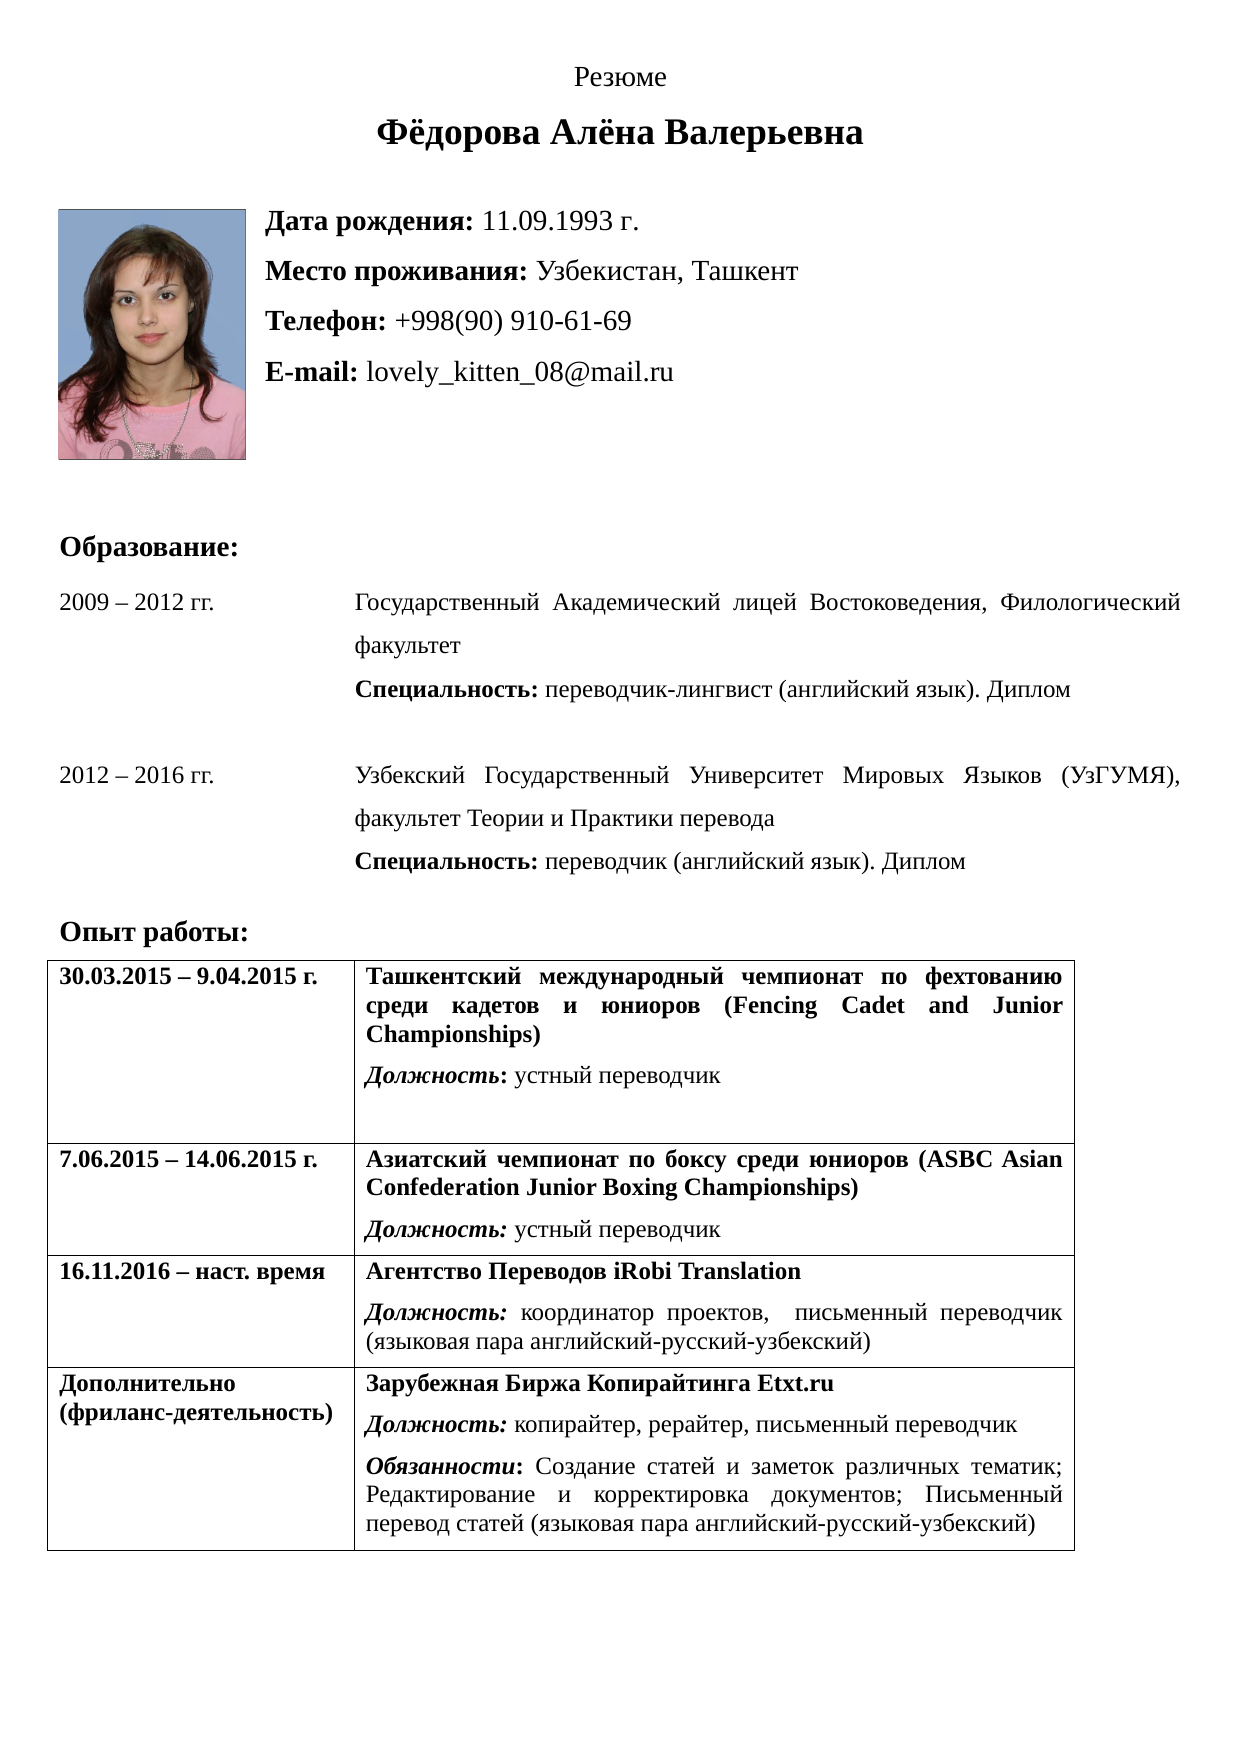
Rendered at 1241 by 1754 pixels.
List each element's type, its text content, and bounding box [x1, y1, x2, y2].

table_cell Азиатский чемпионат по боксу среди юниоров (ASBC Asian Confederation Junior Boxing Championships) Должность: устный переводчик [355, 1144, 1074, 1255]
picture [58, 209, 246, 460]
text Специальность: переводчик-лингвист (английский язык). Диплом [354, 674, 1181, 702]
table_cell Агентство Переводов iRobi Translation Должность: координатор проектов, письменный переводчик (языковая пара английский-русский-узбекский) [355, 1256, 1074, 1367]
text Телефон: +998(90) 910-61-69 [246, 303, 1181, 337]
text Место проживания: Узбекистан, Ташкент [246, 253, 1181, 287]
text Специальность: переводчик (английский язык). Диплом [59, 846, 1181, 875]
text E-mail: lovely_kitten_08@mail.ru [246, 354, 1181, 387]
text Образование: [59, 529, 1181, 562]
text Фёдорова Алёна Валерьевна [59, 109, 1181, 152]
subtitle Опыт работы: [59, 914, 1181, 948]
table_cell 16.11.2016 – наст. время [48, 1256, 354, 1367]
text Дата рождения: 11.09.1993 г. [59, 203, 1181, 236]
text 2012 – 2016 гг. Узбекский Государственный Университет Мировых Языков (УзГУМЯ), факультет Теории и Практики перевода [59, 760, 1181, 832]
table_header Ташкентский международный чемпионат по фехтованию среди кадетов и юниоров (Fencing Cadet and Junior Championships) Должность: устный переводчик [355, 961, 1074, 1143]
table_cell 7.06.2015 – 14.06.2015 г. [48, 1144, 354, 1255]
table_cell Зарубежная Биржа Копирайтинга Etxt.ru Должность: копирайтер, рерайтер, письменный переводчик Обязанности: Создание статей и заметок различных тематик; Редактирование и корректировка документов; Письменный перевод статей (языковая пара английский-русский-узбекский) [355, 1368, 1074, 1549]
text 2009 – 2012 гг. Государственный Академический лицей Востоковедения, Филологический факультет [59, 587, 1181, 659]
table_cell Дополнительно (фриланс-деятельность) [48, 1368, 354, 1549]
table_header 30.03.2015 – 9.04.2015 г. [48, 961, 354, 1143]
text Резюме [59, 59, 1181, 93]
